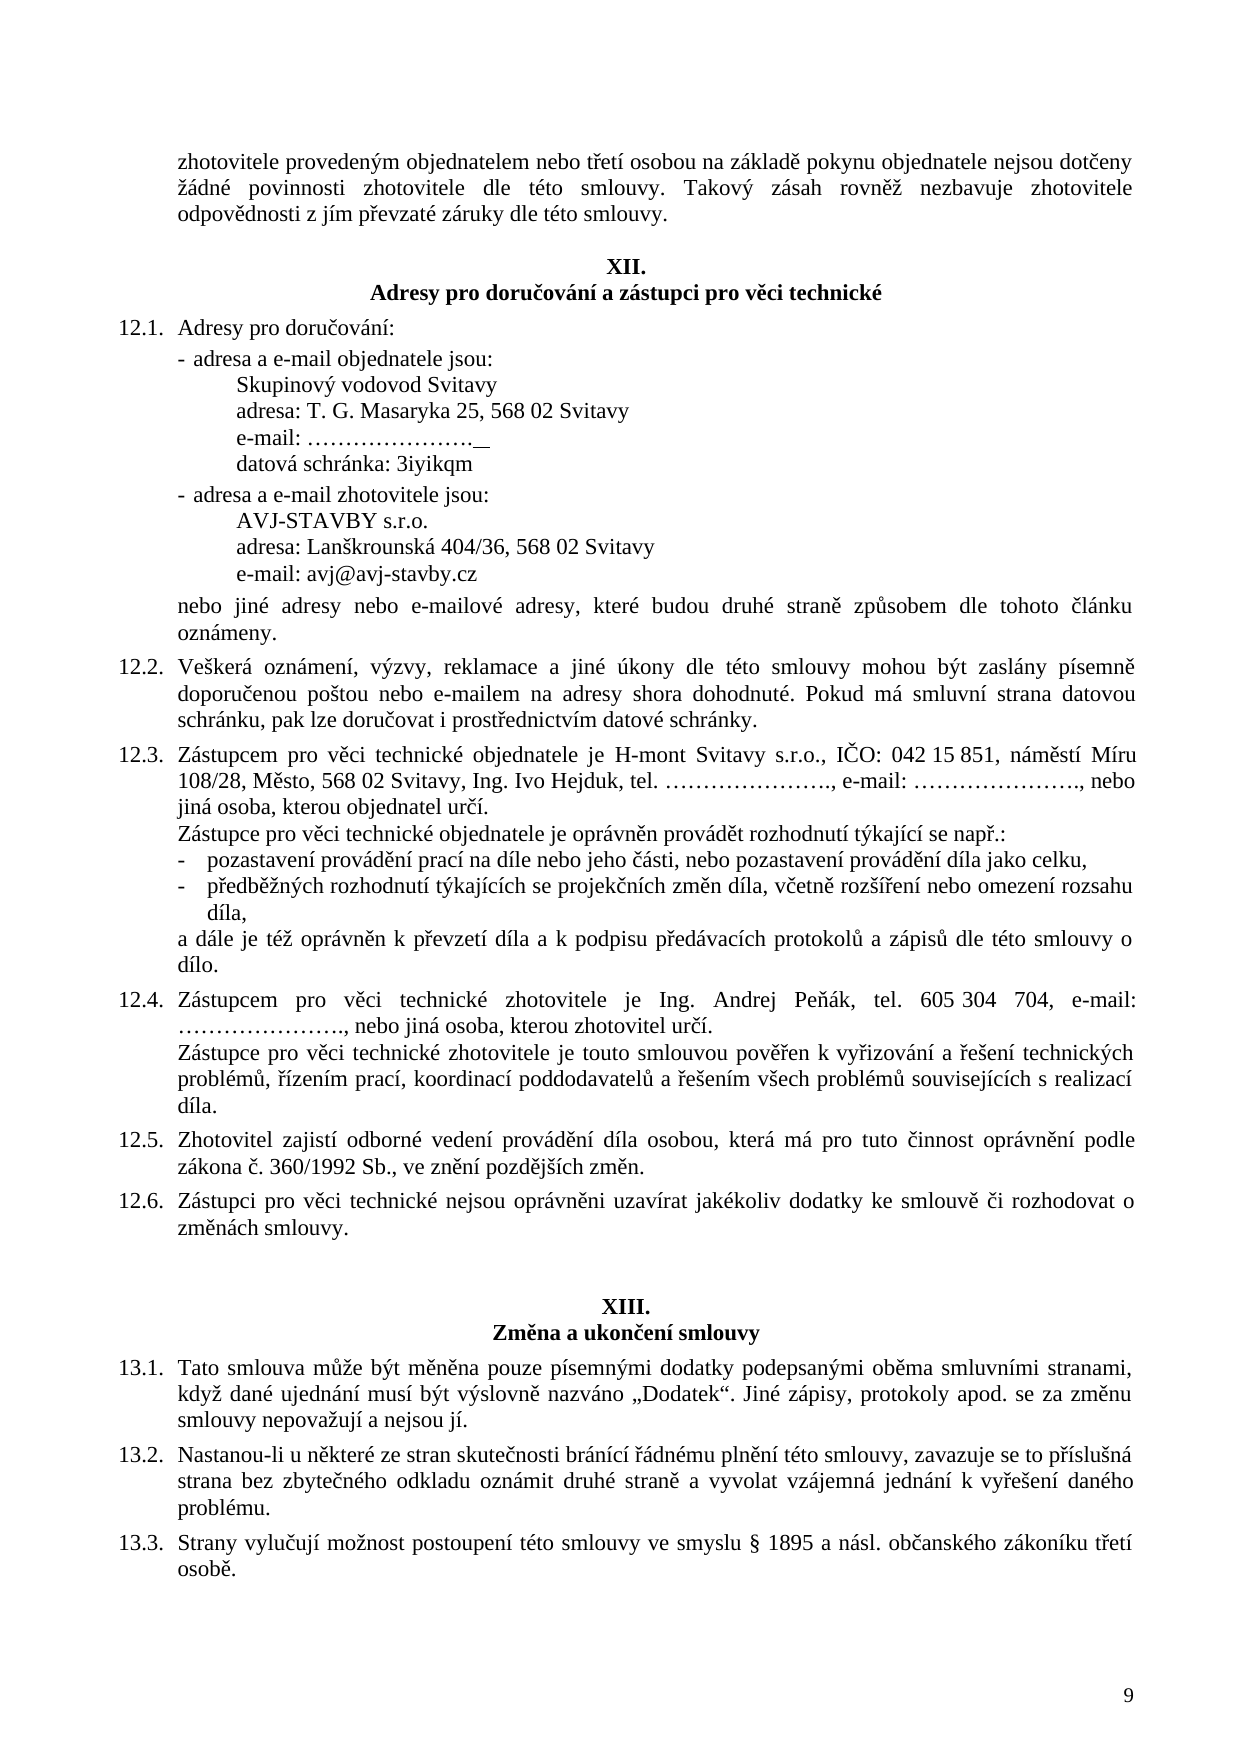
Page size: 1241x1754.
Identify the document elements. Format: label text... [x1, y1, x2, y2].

list Zástupci pro věci technické nejsou oprávněni uzavírat jakékoliv dodatky ke smlouvě či rozhodovat o změnách smlouvy. [118, 1187, 1137, 1240]
list Tato smlouva může být měněna pouze písemnými dodatky podepsanými oběma smluvními stranami, když dané ujednání musí být výslovně nazváno „Dodatek“. Jiné zápisy, protokoly apod. se za změnu smlouvy nepovažují a nejsou jí. [118, 1354, 1134, 1433]
text Změna a ukončení smlouvy [118, 1319, 1134, 1346]
list Nastanou-li u některé ze stran skutečnosti bránící řádnému plnění této smlouvy, zavazuje se to příslušná strana bez zbytečného odkladu oznámit druhé straně a vyvolat vzájemná jednání k vyřešení daného problému. [118, 1441, 1134, 1520]
list Veškerá oznámení, výzvy, reklamace a jiné úkony dle této smlouvy mohou být zaslány písemně doporučenou poštou nebo e-mailem na adresy shora dohodnuté. Pokud má smluvní strana datovou schránku, pak lze doručovat i prostřednictvím datové schránky. [118, 653, 1137, 732]
text datová schránka: 3iyikqm [177, 450, 1134, 476]
list adresa a e-mail zhotovitele jsou: [177, 481, 1149, 507]
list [118, 148, 1134, 227]
list Zhotovitel zajistí odborné vedení provádění díla osobou, která má pro tuto činnost oprávnění podle zákona č. 360/1992 Sb., ve znění pozdějších změn. [118, 1126, 1137, 1179]
text e-mail: …………………. [177, 424, 1134, 450]
list Adresy pro doručování: [118, 314, 1149, 341]
text AVJ-STAVBY s.r.o. [177, 507, 1134, 533]
text Skupinový vodovod Svitavy [177, 371, 1134, 397]
text - pozastavení provádění prací na díle nebo jeho části, nebo pozastavení provádění díla jako celku, [177, 846, 1134, 872]
text e-mail: avj@avj-stavby.cz [177, 560, 1134, 586]
text adresa: T. G. Masaryka 25, 568 02 Svitavy [177, 397, 1134, 424]
list Zástupcem pro věci technické objednatele je H-mont Svitavy s.r.o., IČO: 042 15 851, náměstí Míru 108/28, Město, 568 02 Svitavy, Ing. Ivo Hejduk, tel. …………………., e-mail: …………………., nebo jiná osoba, kterou objednatel určí. [118, 741, 1137, 820]
text Adresy pro doručování a zástupci pro věci technické [118, 279, 1134, 306]
list Strany vylučují možnost postoupení této smlouvy ve smyslu § 1895 a násl. občanského zákoníku třetí osobě. [118, 1529, 1134, 1581]
list Zástupcem pro věci technické zhotovitele je Ing. Andrej Peňák, tel. 605 304 704, e-mail: …………………., nebo jiná osoba, kterou zhotovitel určí. [118, 986, 1137, 1039]
text Zástupce pro věci technické zhotovitele je touto smlouvou pověřen k vyřizování a řešení technických problémů, řízením prací, koordinací poddodavatelů a řešením všech problémů souvisejících s realizací díla. [177, 1039, 1134, 1118]
text Zástupce pro věci technické objednatele je oprávněn provádět rozhodnutí týkající se např.: [177, 820, 1149, 846]
text nebo jiné adresy nebo e-mailové adresy, které budou druhé straně způsobem dle tohoto článku oznámeny. [177, 592, 1134, 645]
text adresa: Lanškrounská 404/36, 568 02 Svitavy [177, 533, 1134, 560]
text a dále je též oprávněn k převzetí díla a k podpisu předávacích protokolů a zápisů dle této smlouvy o dílo. [177, 925, 1134, 978]
text - předběžných rozhodnutí týkajících se projekčních změn díla, včetně rozšíření nebo omezení rozsahu díla, [177, 872, 1134, 925]
text XII. [118, 253, 1134, 279]
list adresa a e-mail objednatele jsou: [177, 345, 1149, 371]
text XIII. [118, 1293, 1134, 1319]
